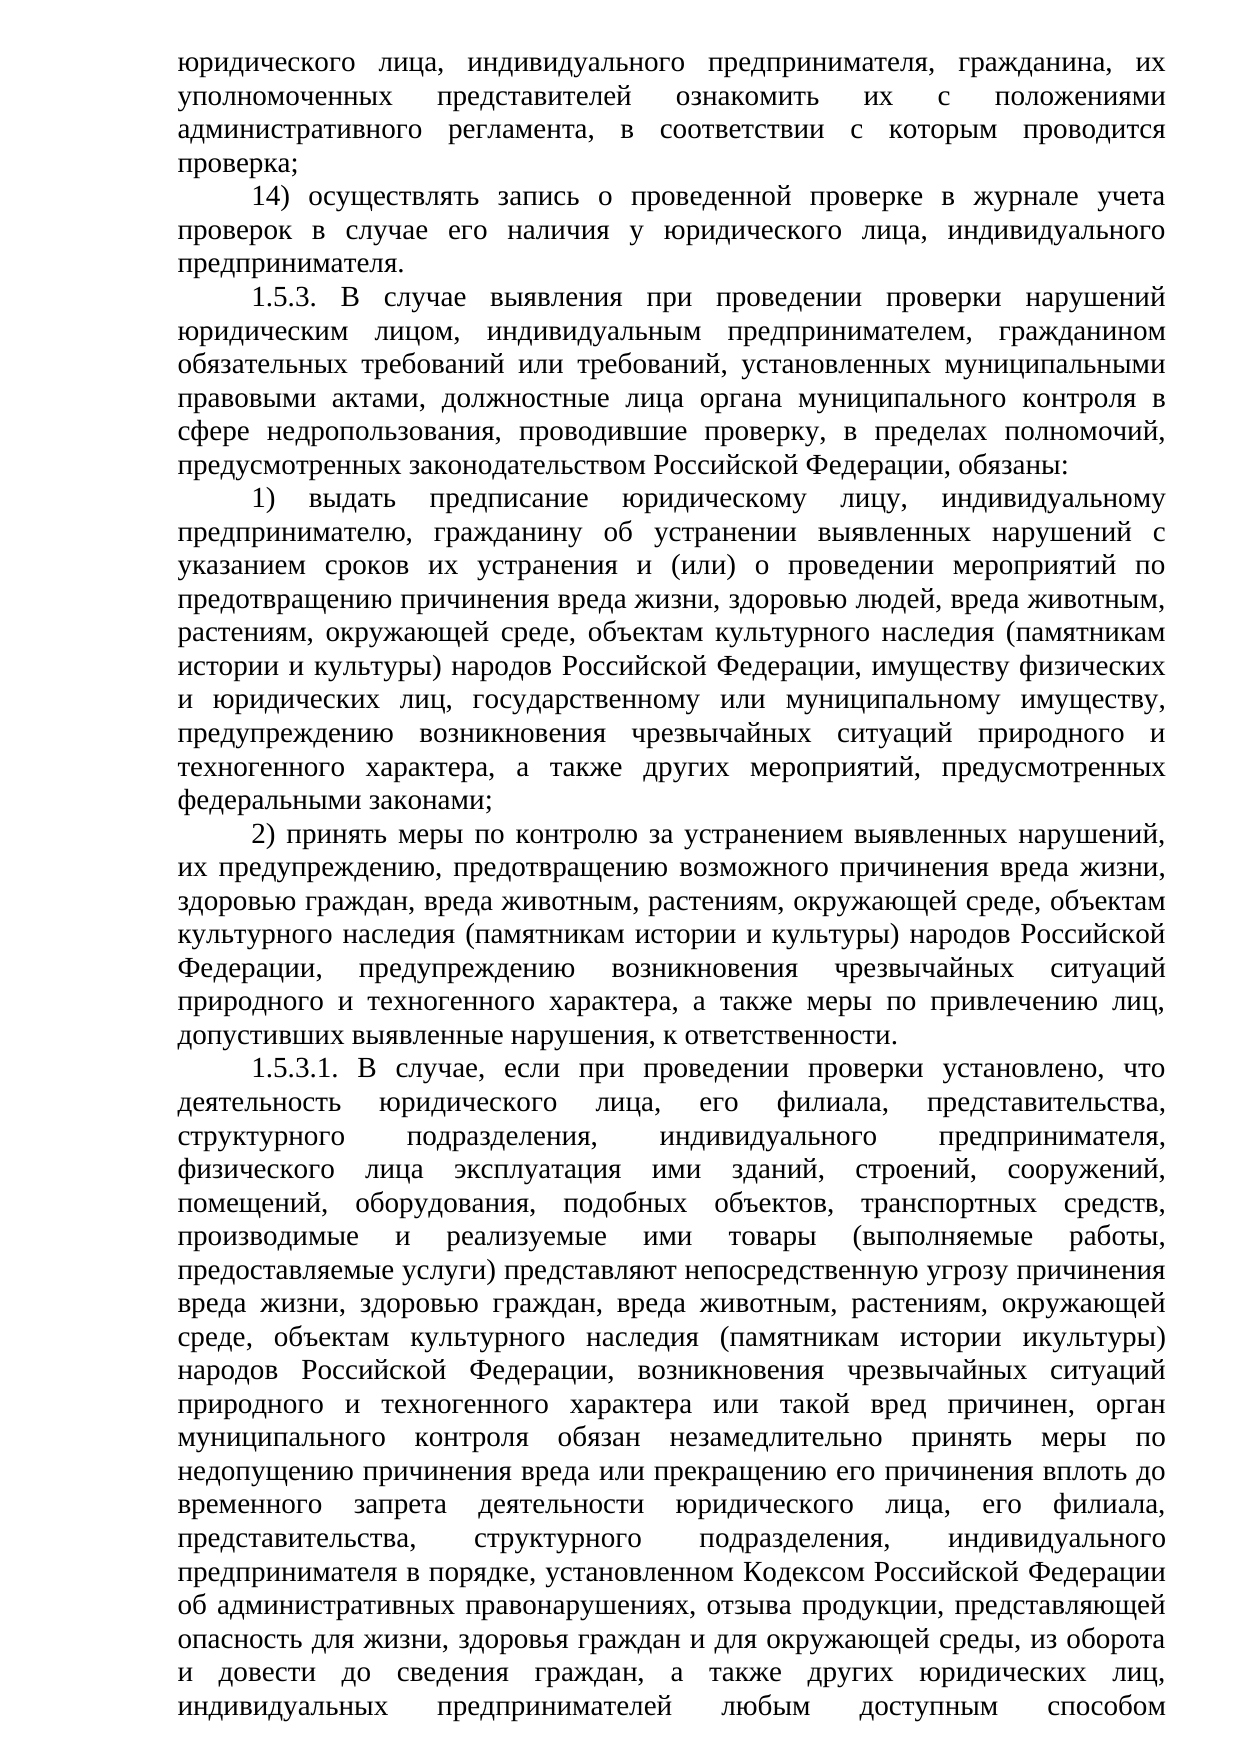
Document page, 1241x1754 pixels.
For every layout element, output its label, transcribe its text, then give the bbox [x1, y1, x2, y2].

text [177, 1051, 1167, 1721]
text 1) выдать предписание юридическому лицу, индивидуальному предпринимателю, гражданину об устранении выявленных нарушений с указанием сроков их устранения и (или) о проведении мероприятий по предотвращению причинения вреда жизни, здоровью людей, вреда животным, растениям, окружающей среде, объектам культурного наследия (памятникам истории и культуры) народов Российской Федерации, имуществу физических и юридических лиц, государственному или муниципальному имуществу, предупреждению возникновения чрезвычайных ситуаций природного и техногенного характера, а также других мероприятий, предусмотренных федеральными законами; [177, 480, 1167, 816]
text 1.5.3. В случае выявления при проведении проверки нарушений юридическим лицом, индивидуальным предпринимателем, гражданином обязательных требований или требований, установленных муниципальными правовыми актами, должностные лица органа муниципального контроля в сфере недропользования, проводившие проверку, в пределах полномочий, предусмотренных законодательством Российской Федерации, обязаны: [177, 279, 1167, 480]
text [177, 44, 1167, 178]
text 14) осуществлять запись о проведенной проверке в журнале учета проверок в случае его наличия у юридического лица, индивидуального предпринимателя. [177, 178, 1167, 279]
text 2) принять меры по контролю за устранением выявленных нарушений, их предупреждению, предотвращению возможного причинения вреда жизни, здоровью граждан, вреда животным, растениям, окружающей среде, объектам культурного наследия (памятникам истории и культуры) народов Российской Федерации, предупреждению возникновения чрезвычайных ситуаций природного и техногенного характера, а также меры по привлечению лиц, допустивших выявленные нарушения, к ответственности. [177, 816, 1167, 1051]
